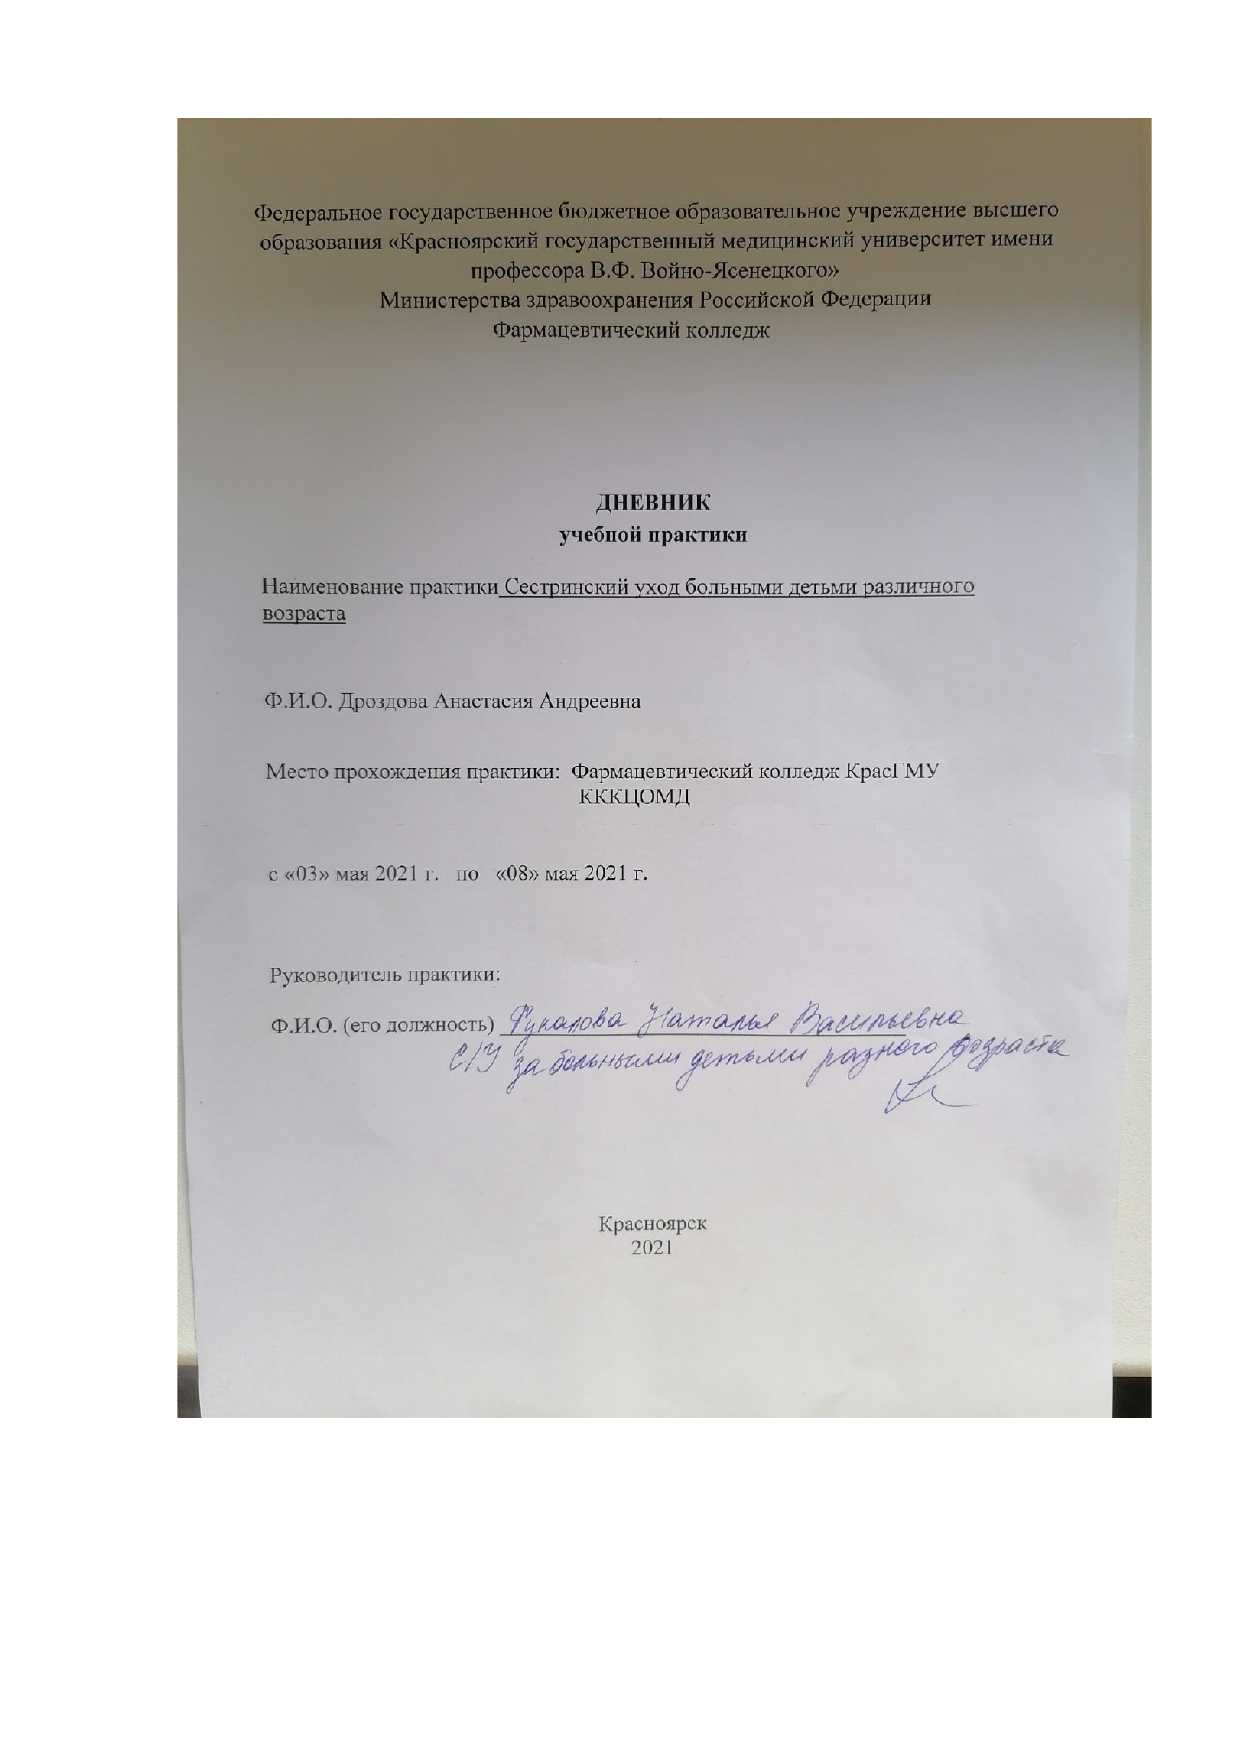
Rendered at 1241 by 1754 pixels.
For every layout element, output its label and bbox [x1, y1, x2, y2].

picture [177, 118, 1152, 1418]
